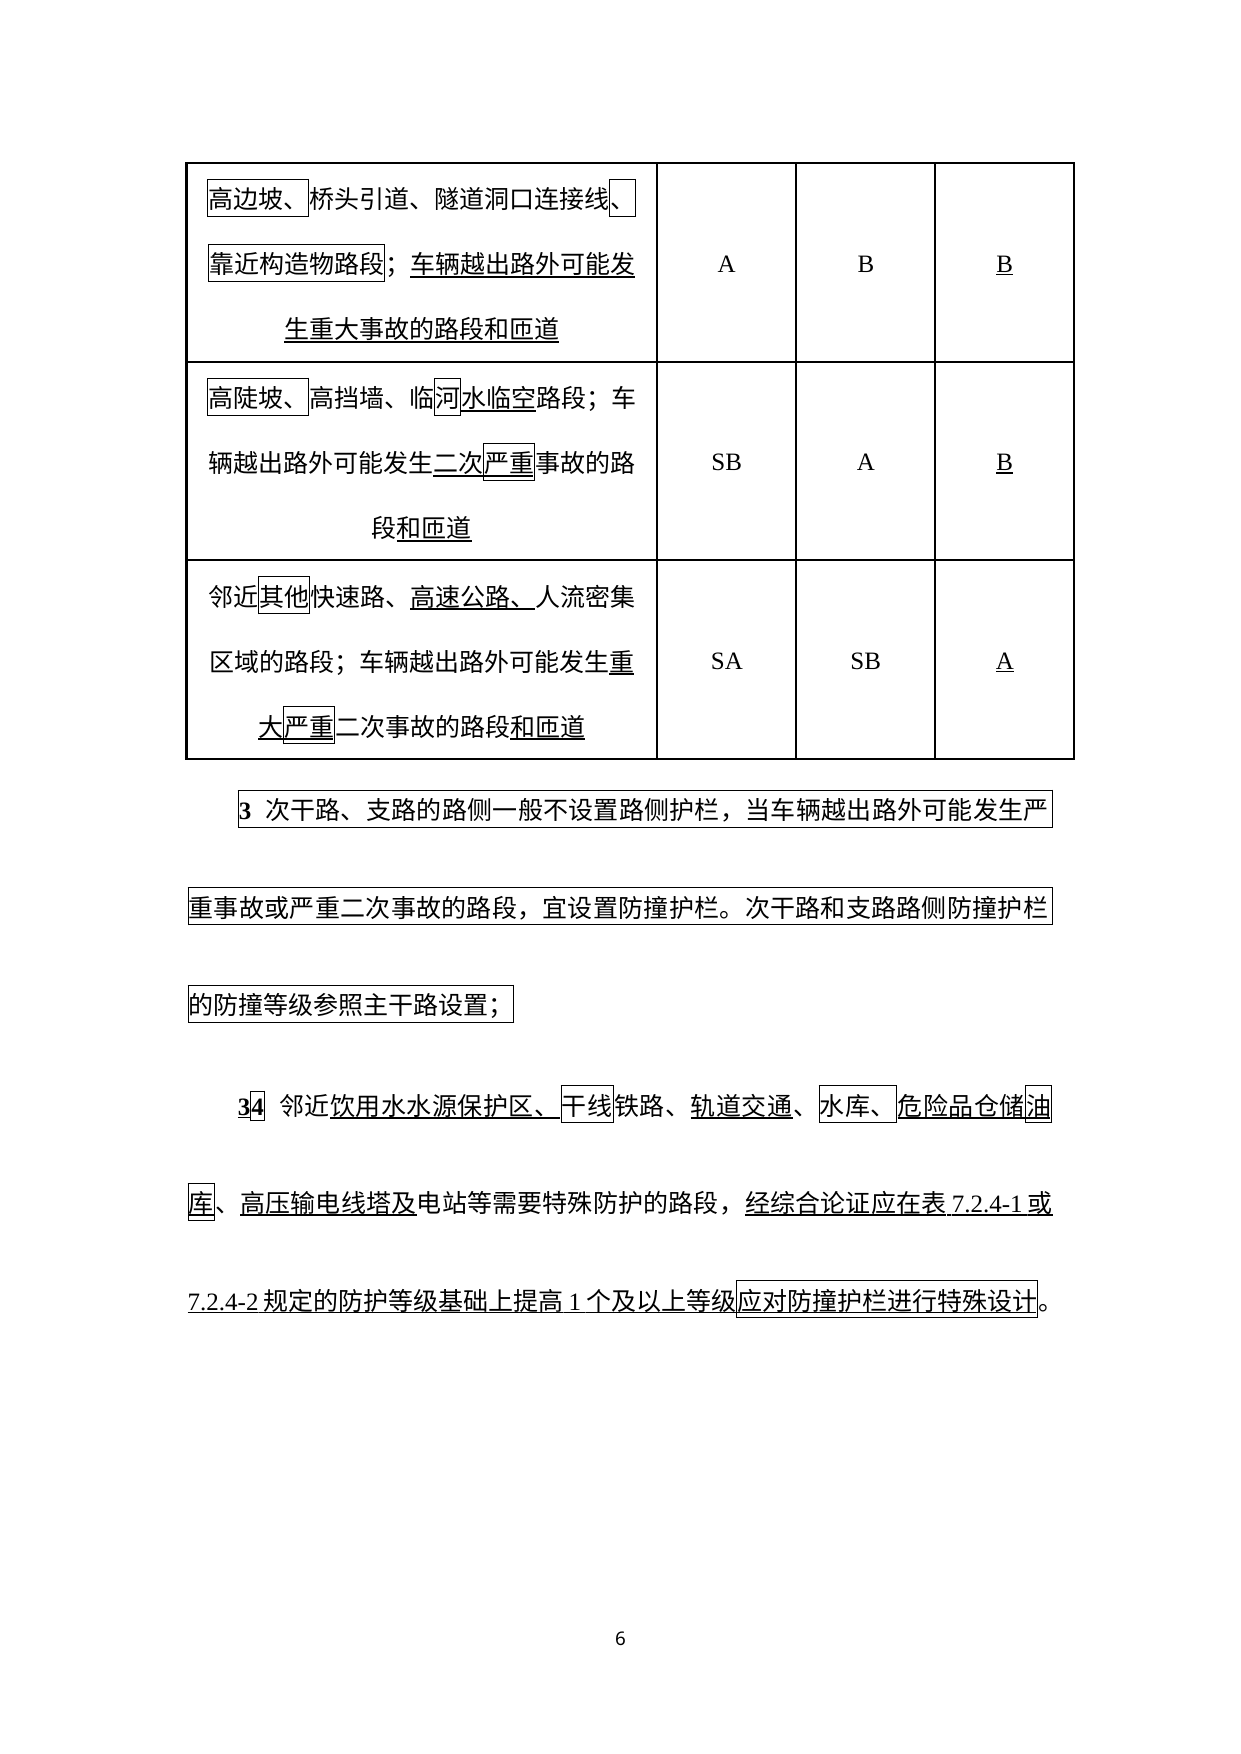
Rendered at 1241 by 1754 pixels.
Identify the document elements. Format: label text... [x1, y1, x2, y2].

text 34 邻近饮用水水源保护区、干线铁路、轨道交通、水库、危险品仓储油库、高压输电线塔及电站等需要特殊防护的路段，经综合论证应在表7.2.4-1或7.2.4-2规定的防护等级基础上提高1个及以上等级应对防撞护栏进行特殊设计。 [187, 1072, 1053, 1332]
table_cell SA [658, 561, 795, 758]
table_cell 邻近其他快速路、高速公路、人流密集区域的路段；车辆越出路外可能发生重大严重二次事故的路段和匝道 [188, 561, 656, 758]
table_cell B [936, 164, 1073, 361]
text 3 次干路、支路的路侧一般不设置路侧护栏，当车辆越出路外可能发生严重事故或严重二次事故的路段，宜设置防撞护栏。次干路和支路路侧防撞护栏的防撞等级参照主干路设置； [187, 776, 1053, 887]
table_cell B [936, 363, 1073, 559]
table_cell A [936, 561, 1073, 758]
table_cell B [797, 164, 934, 361]
table_cell 高陡坡、高挡墙、临河水临空路段；车辆越出路外可能发生二次严重事故的路段和匝道 [188, 363, 656, 559]
table_cell A [658, 164, 795, 361]
table_cell SB [797, 561, 934, 758]
text 3 次干路、支路的路侧一般不设置路侧护栏，当车辆越出路外可能发生严重事故或严重二次事故的路段，宜设置防撞护栏。次干路和支路路侧防撞护栏的防撞等级参照主干路设置； [187, 888, 1053, 1036]
table_cell 高边坡、桥头引道、隧道洞口连接线、靠近构造物路段；车辆越出路外可能发生重大事故的路段和匝道 [188, 164, 656, 361]
table_cell SB [658, 363, 795, 559]
table_cell A [797, 363, 934, 559]
